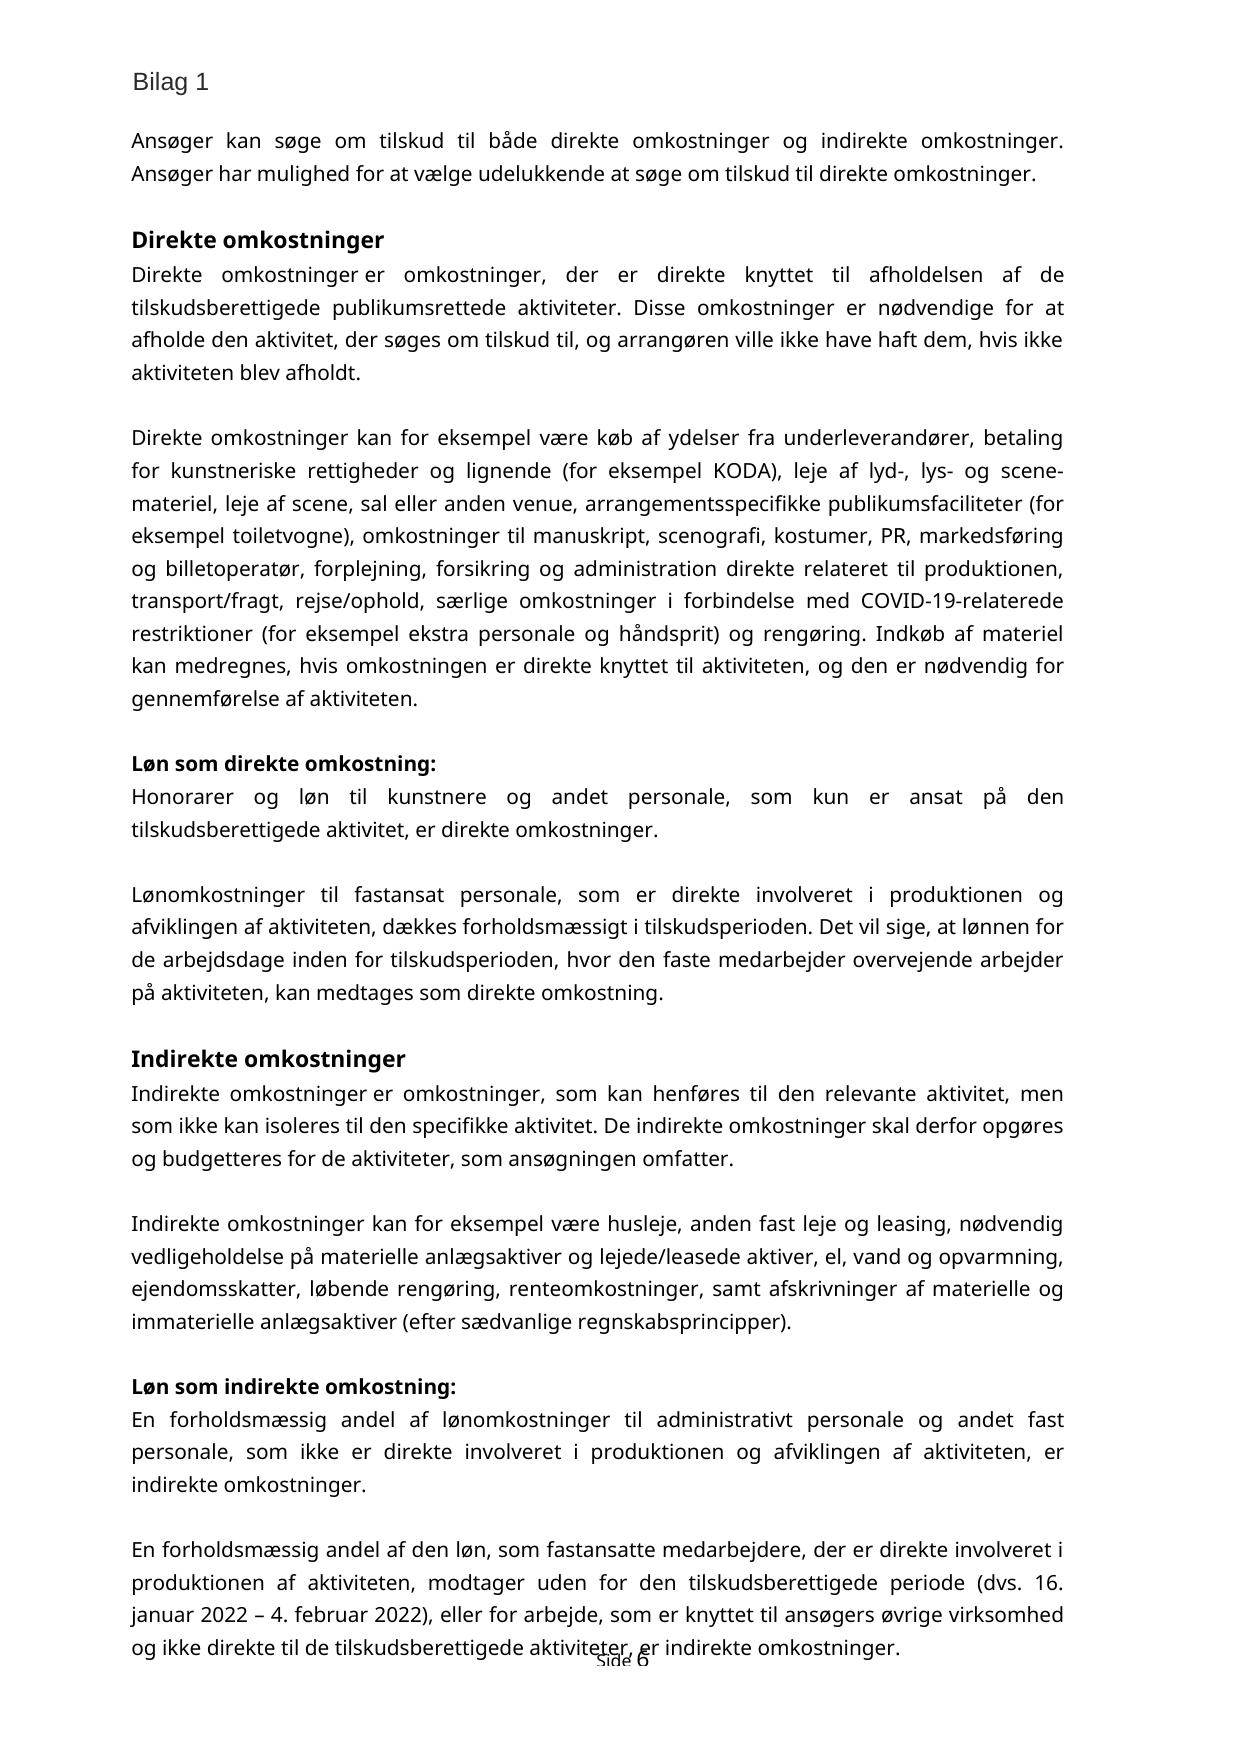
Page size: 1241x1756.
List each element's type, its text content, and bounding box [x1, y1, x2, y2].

text Ansøger kan søge om tilskud til både direkte omkostninger og indirekte omkostninger. Ansøger har mulighed for at vælge udelukkende at søge om tilskud til direkte omkostninger. [131, 127, 1065, 188]
text Bilag 1 [119, 67, 1065, 95]
text En forholdsmæssig andel af den løn, som fastansatte medarbejdere, der er direkte involveret i produktionen af aktiviteten, modtager uden for den tilskudsberettigede periode (dvs. 16. januar 2022 – 4. februar 2022), eller for arbejde, som er knyttet til ansøgers øvrige virksomhed og ikke direkte til de tilskudsberettigede aktiviteter, er indirekte omkostninger. [131, 1535, 1065, 1662]
text Lønomkostninger til fastansat personale, som er direkte involveret i produktionen og afviklingen af aktiviteten, dækkes forholdsmæssigt i tilskudsperioden. Det vil sige, at lønnen for de arbejdsdage inden for tilskudsperioden, hvor den faste medarbejder overvejende arbejder på aktiviteten, kan medtages som direkte omkostning. [131, 880, 1065, 1006]
text Direkte omkostninger er omkostninger, der er direkte knyttet til afholdelsen af de tilskudsberettigede publikumsrettede aktiviteter. Disse omkostninger er nødvendige for at afholde den aktivitet, der søges om tilskud til, og arrangøren ville ikke have haft dem, hvis ikke aktiviteten blev afholdt. [131, 260, 1065, 387]
text Honorarer og løn til kunstnere og andet personale, som kun er ansat på den tilskudsberettigede aktivitet, er direkte omkostninger. [131, 782, 1065, 843]
text Direkte omkostninger kan for eksempel være køb af ydelser fra underleverandører, betaling for kunstneriske rettigheder og lignende (for eksempel KODA), leje af lyd-, lys- og scene-materiel, leje af scene, sal eller anden venue, arrangementsspecifikke publikumsfaciliteter (for eksempel toiletvogne), omkostninger til manuskript, scenografi, kostumer, PR, markedsføring og billetoperatør, forplejning, forsikring og administration direkte relateret til produktionen, transport/fragt, rejse/ophold, særlige omkostninger i forbindelse med COVID-19-relaterede restriktioner (for eksempel ekstra personale og håndsprit) og rengøring. Indkøb af materiel kan medregnes, hvis omkostningen er direkte knyttet til aktiviteten, og den er nødvendig for gennemførelse af aktiviteten. [131, 423, 1065, 713]
text Indirekte omkostninger er omkostninger, som kan henføres til den relevante aktivitet, men som ikke kan isoleres til den specifikke aktivitet. De indirekte omkostninger skal derfor opgøres og budgetteres for de aktiviteter, som ansøgningen omfatter. [131, 1079, 1065, 1172]
text Direkte omkostninger [131, 224, 1065, 256]
text Indirekte omkostninger [131, 1043, 1065, 1074]
text Løn som indirekte omkostning: [131, 1372, 1065, 1401]
text Indirekte omkostninger kan for eksempel være husleje, anden fast leje og leasing, nødvendig vedligeholdelse på materielle anlægsaktiver og lejede/leasede aktiver, el, vand og opvarmning, ejendomsskatter, løbende rengøring, renteomkostninger, samt afskrivninger af materielle og immaterielle anlægsaktiver (efter sædvanlige regnskabsprincipper). [131, 1209, 1065, 1336]
text En forholdsmæssig andel af lønomkostninger til administrativt personale og andet fast personale, som ikke er direkte involveret i produktionen og afviklingen af aktiviteten, er indirekte omkostninger. [131, 1405, 1065, 1498]
text Løn som direkte omkostning: [131, 749, 1065, 778]
